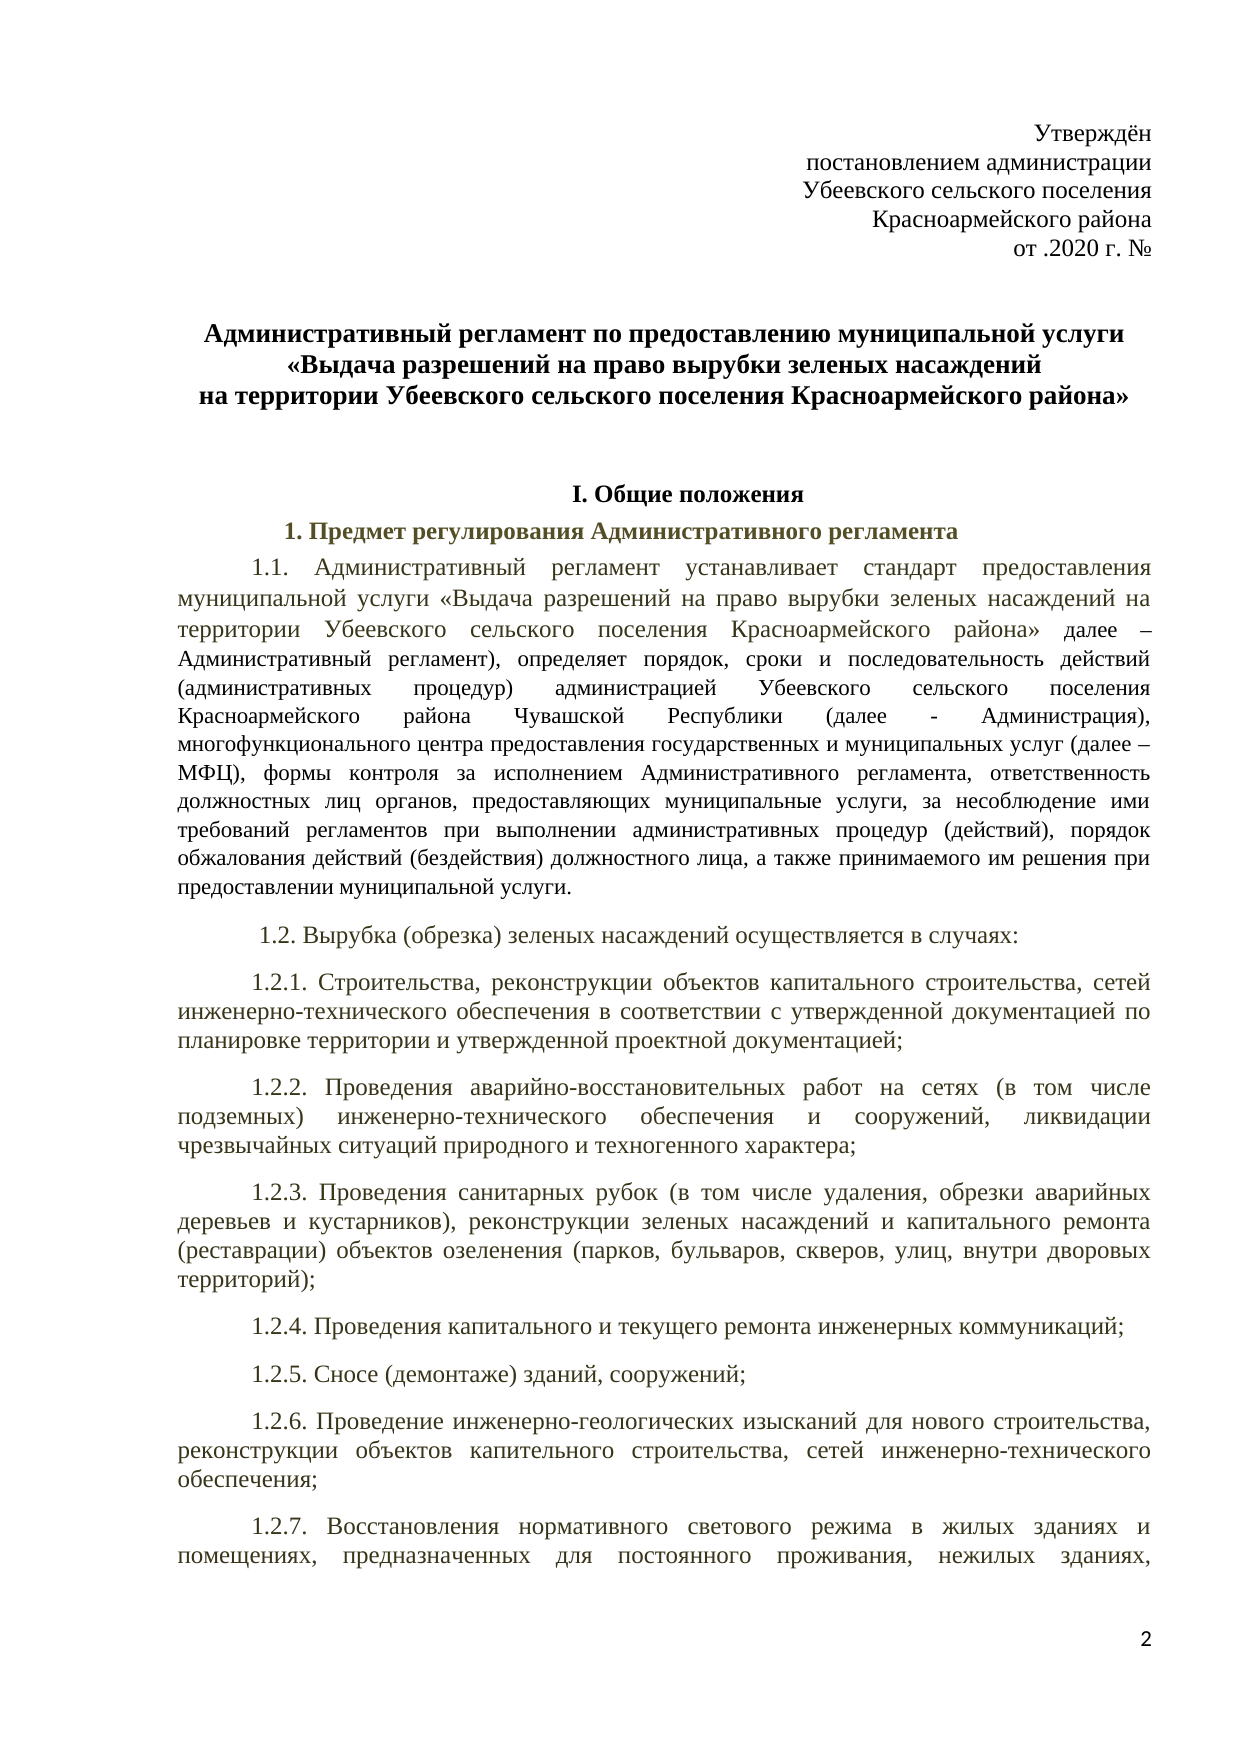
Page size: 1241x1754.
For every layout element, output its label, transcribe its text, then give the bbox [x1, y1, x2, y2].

text от .2020 г. № [177, 233, 1152, 262]
text 1.2.6. Проведение инженерно-геологических изысканий для нового строительства, реконструкции объектов капительного строительства, сетей инженерно-технического обеспечения; [177, 1406, 1152, 1492]
text Утверждён [177, 118, 1152, 147]
text Убеевского сельского поселения [177, 176, 1152, 204]
text 1.2.4. Проведения капитального и текущего ремонта инженерных коммуникаций; [177, 1311, 1152, 1340]
text Административный регламент по предоставлению муниципальной услуги [177, 317, 1152, 348]
text 1.2.3. Проведения санитарных рубок (в том числе удаления, обрезки аварийных деревьев и кустарников), реконструкции зеленых насаждений и капитального ремонта (реставрации) объектов озеленения (парков, бульваров, скверов, улиц, внутри дворовых территорий); [177, 1177, 1152, 1292]
text 1.2.1. Строительства, реконструкции объектов капитального строительства, сетей инженерно-технического обеспечения в соответствии с утвержденной документацией по планировке территории и утвержденной проектной документацией; [177, 967, 1152, 1054]
text на территории Убеевского сельского поселения Красноармейского района» [177, 379, 1152, 410]
text 1.2. Вырубка (обрезка) зеленых насаждений осуществляется в случаях: [177, 920, 1152, 949]
text постановлением администрации [177, 147, 1152, 176]
text 1.1. Административный регламент устанавливает стандарт предоставления муниципальной услуги «Выдача разрешений на право вырубки зеленых насаждений на территории Убеевского сельского поселения Красноармейского района» далее – Административный регламент), определяет порядок, сроки и последовательность действий (административных процедур) администрацией Убеевского сельского поселения Красноармейского района Чувашской Республики (далее - Администрация), многофункционального центра предоставления государственных и муниципальных услуг (далее – МФЦ), формы контроля за исполнением Административного регламента, ответственность должностных лиц органов, предоставляющих муниципальные услуги, за несоблюдение ими требований регламентов при выполнении административных процедур (действий), порядок обжалования действий (бездействия) должностного лица, а также принимаемого им решения при предоставлении муниципальной услуги. [177, 552, 1152, 899]
text «Выдача разрешений на право вырубки зеленых насаждений [177, 348, 1152, 379]
text 1. Предмет регулирования Административного регламента [215, 516, 1152, 544]
text I. Общие положения [224, 459, 1152, 508]
text 1.2.2. Проведения аварийно-восстановительных работ на сетях (в том числе подземных) инженерно-технического обеспечения и сооружений, ликвидации чрезвычайных ситуаций природного и техногенного характера; [177, 1072, 1152, 1159]
text Красноармейского района [177, 204, 1152, 233]
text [177, 1511, 1152, 1569]
text 1.2.5. Сносе (демонтаже) зданий, сооружений; [177, 1359, 1152, 1387]
